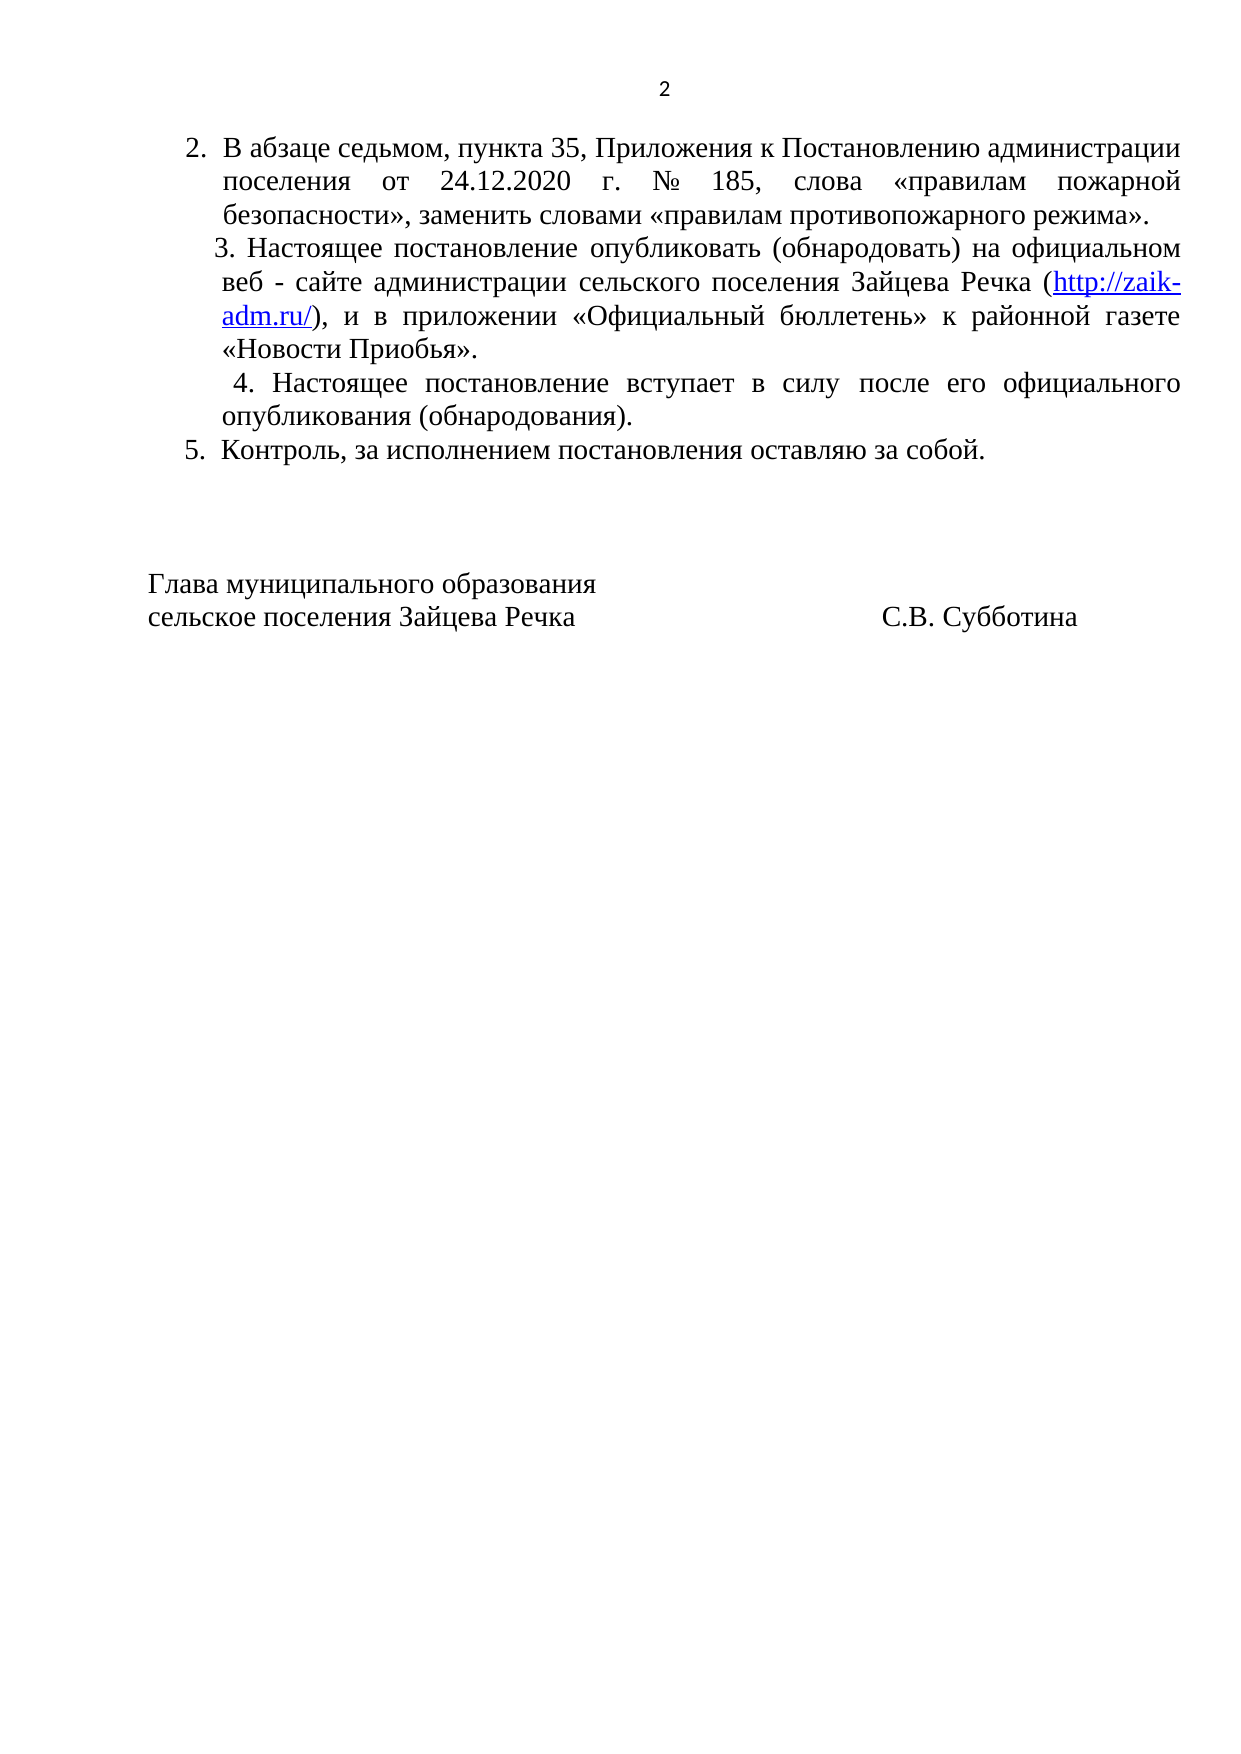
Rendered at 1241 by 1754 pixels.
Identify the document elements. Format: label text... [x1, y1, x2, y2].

list В абзаце седьмом, пункта 35, Приложения к Постановлению администрации поселения от 24.12.2020 г. № 185, слова «правилам пожарной безопасности», заменить словами «правилам противопожарного режима». [185, 130, 1181, 231]
text 5. Контроль, за исполнением постановления оставляю за собой. [148, 432, 1181, 465]
text сельское поселения Зайцева Речка С.В. Субботина [148, 599, 1181, 633]
text Глава муниципального образования [148, 566, 1181, 599]
text 3. Настоящее постановление опубликовать (обнародовать) на официальном веб - сайте администрации сельского поселения Зайцева Речка (http://zaik-adm.ru/), и в приложении «Официальный бюллетень» к районной газете «Новости Приобья». [148, 231, 1181, 365]
list 4. Настоящее постановление вступает в силу после его официального опубликования (обнародования). [148, 365, 1181, 432]
